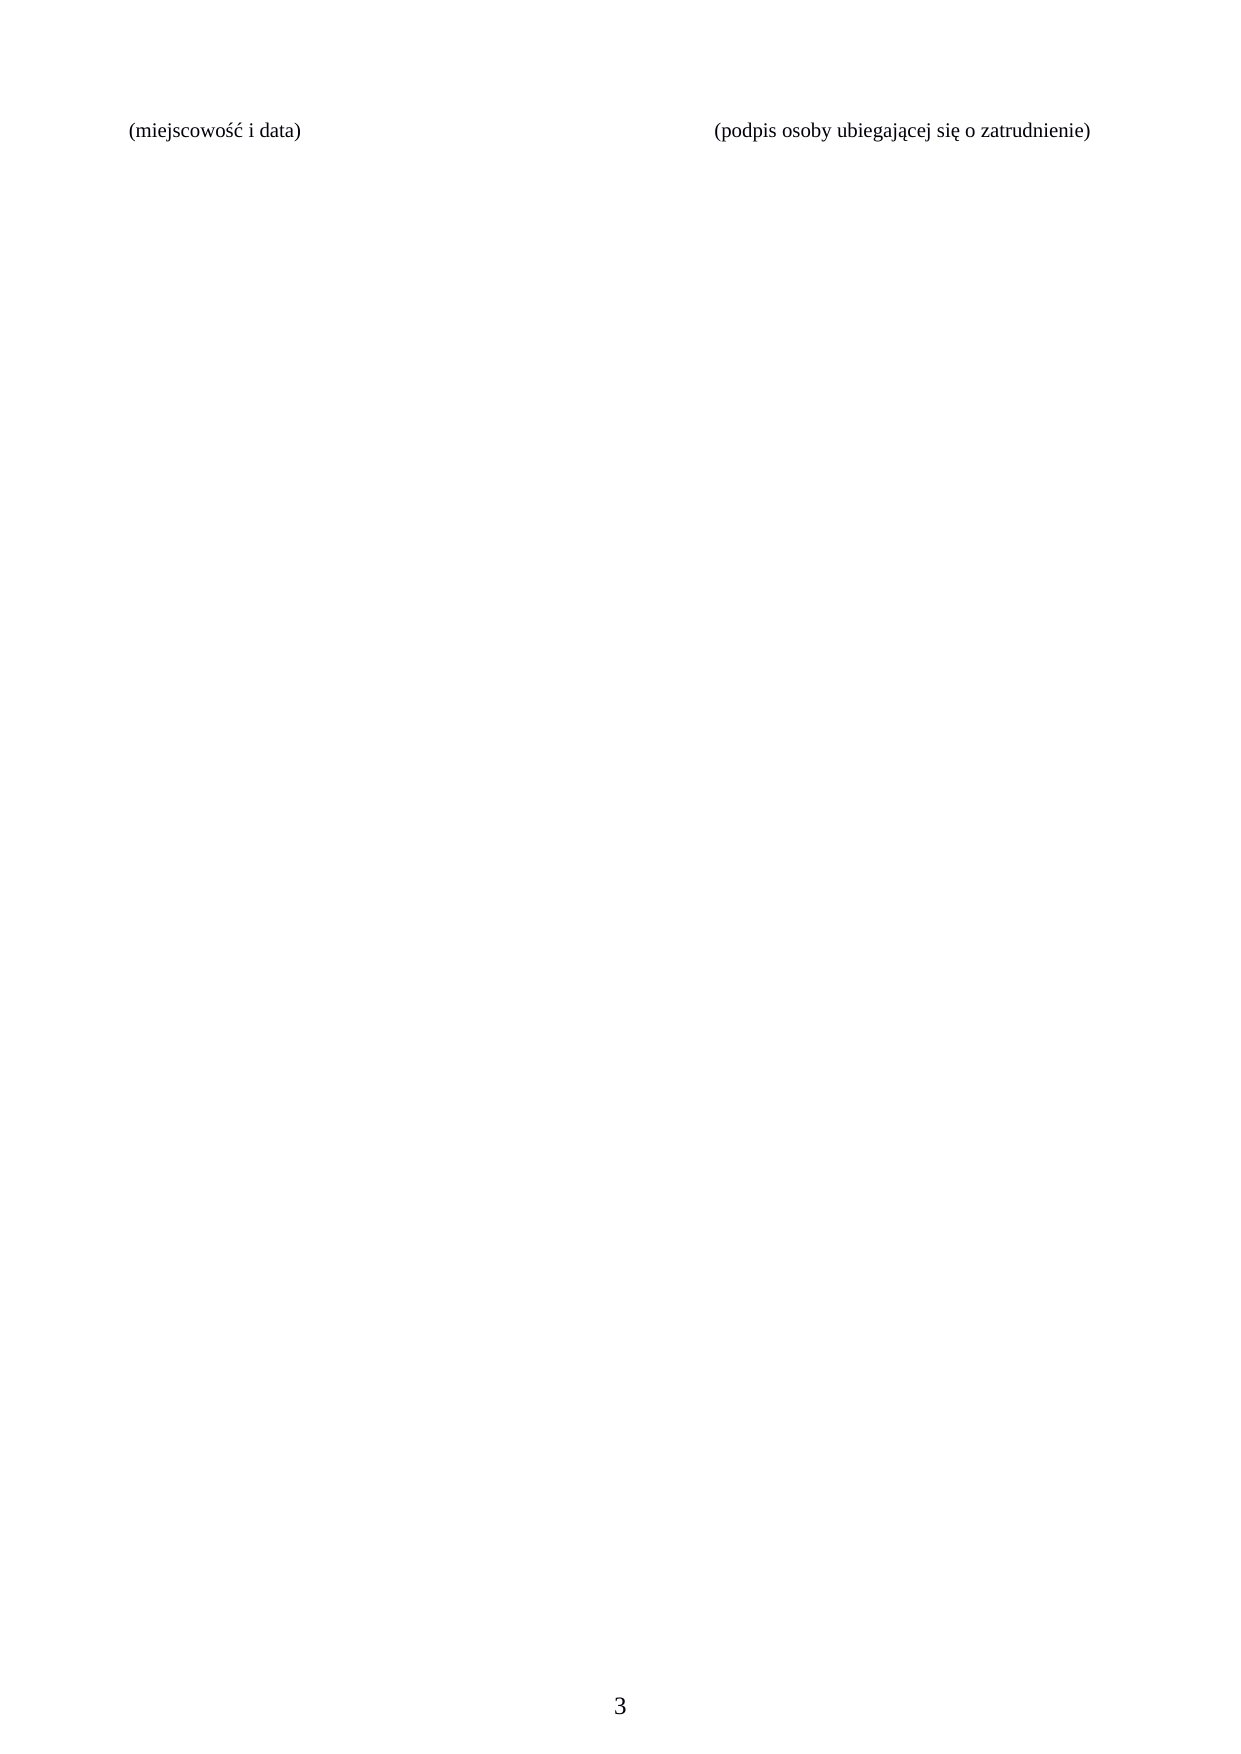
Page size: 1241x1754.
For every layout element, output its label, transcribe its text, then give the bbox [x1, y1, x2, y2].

text (miejscowość i data) (podpis osoby ubiegającej się o zatrudnienie) [118, 118, 1122, 142]
